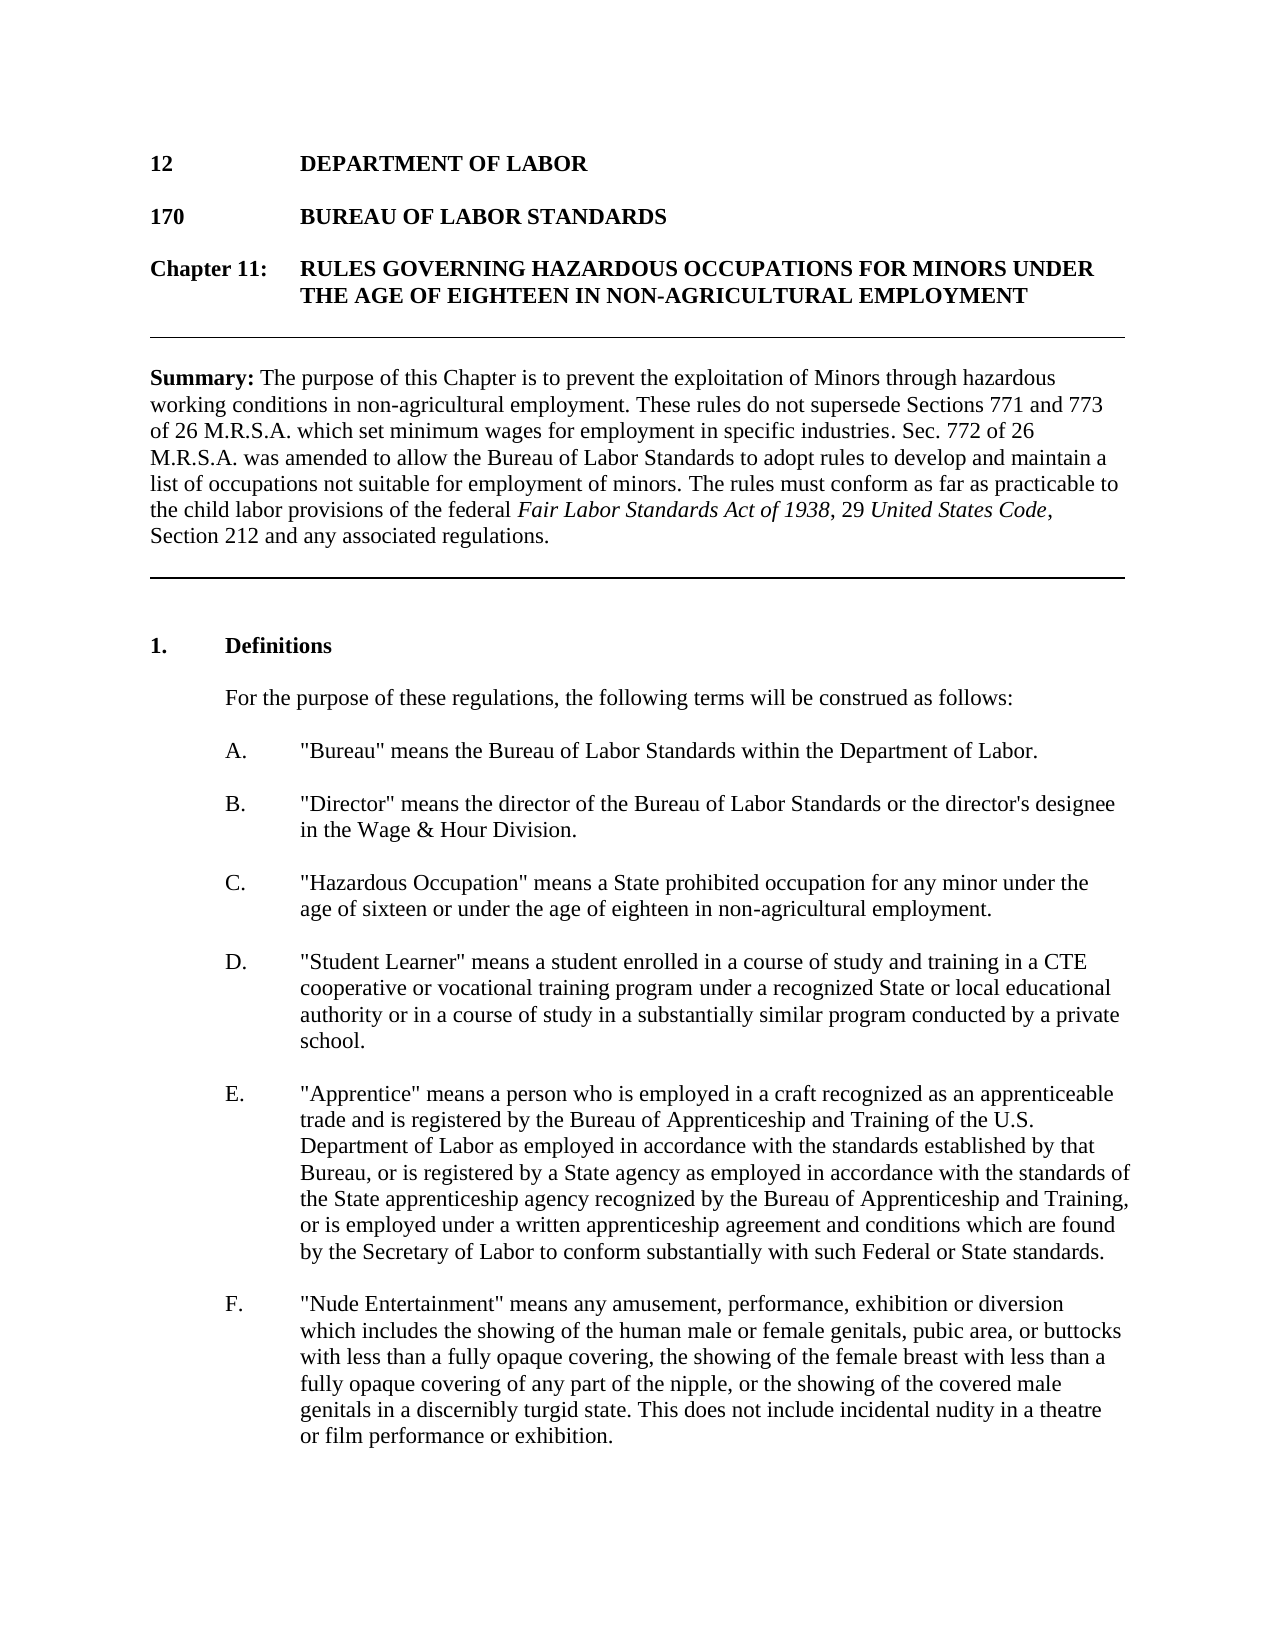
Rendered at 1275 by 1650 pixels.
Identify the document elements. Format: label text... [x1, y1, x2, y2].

text F. "Nude Entertainment" means any amusement, performance, exhibition or diversion which includes the showing of the human male or female genitals, pubic area, or buttocks with less than a fully opaque covering, the showing of the female breast with less than a fully opaque covering of any part of the nipple, or the showing of the covered male genitals in a discernibly turgid state. This does not include incidental nudity in a theatre or film performance or exhibition. [150, 1291, 1125, 1449]
text B. "Director" means the director of the Bureau of Labor Standards or the director's designee in the Wage & Hour Division. [150, 790, 1125, 842]
text E. "Apprentice" means a person who is employed in a craft recognized as an apprenticeable trade and is registered by the Bureau of Apprenticeship and Training of the U.S. Department of Labor as employed in accordance with the standards established by that Bureau, or is registered by a State agency as employed in accordance with the standards of the State apprenticeship agency recognized by the Bureau of Apprenticeship and Training, or is employed under a written apprenticeship agreement and conditions which are found by the Secretary of Labor to conform substantially with such Federal or State standards. [150, 1080, 1144, 1264]
text 12 DEPARTMENT OF LABOR [150, 150, 1125, 176]
text For the purpose of these regulations, the following terms will be construed as follows: [150, 684, 1125, 711]
text 1. Definitions [150, 632, 1125, 658]
text Summary: The purpose of this Chapter is to prevent the exploitation of Minors through hazardous working conditions in non-agricultural employment. These rules do not supersede Sections 771 and 773 of 26 M.R.S.A. which set minimum wages for employment in specific industries. Sec. 772 of 26 M.R.S.A. was amended to allow the Bureau of Labor Standards to adopt rules to develop and maintain a list of occupations not suitable for employment of minors. The rules must conform as far as practicable to the child labor provisions of the federal Fair Labor Standards Act of 1938, 29 United States Code, Section 212 and any associated regulations. [150, 364, 1125, 549]
text D. "Student Learner" means a student enrolled in a course of study and training in a CTE cooperative or vocational training program under a recognized State or local educational authority or in a course of study in a substantially similar program conducted by a private school. [150, 948, 1172, 1053]
text C. "Hazardous Occupation" means a State prohibited occupation for any minor under the age of sixteen or under the age of eighteen in non-agricultural employment. [150, 869, 1125, 922]
text Chapter 11: RULES GOVERNING HAZARDOUS OCCUPATIONS FOR MINORS UNDER THE AGE OF EIGHTEEN IN NON-AGRICULTURAL EMPLOYMENT [150, 255, 1125, 308]
text 170 BUREAU OF LABOR STANDARDS [150, 203, 1125, 229]
text A. "Bureau" means the Bureau of Labor Standards within the Department of Labor. [150, 737, 1125, 763]
